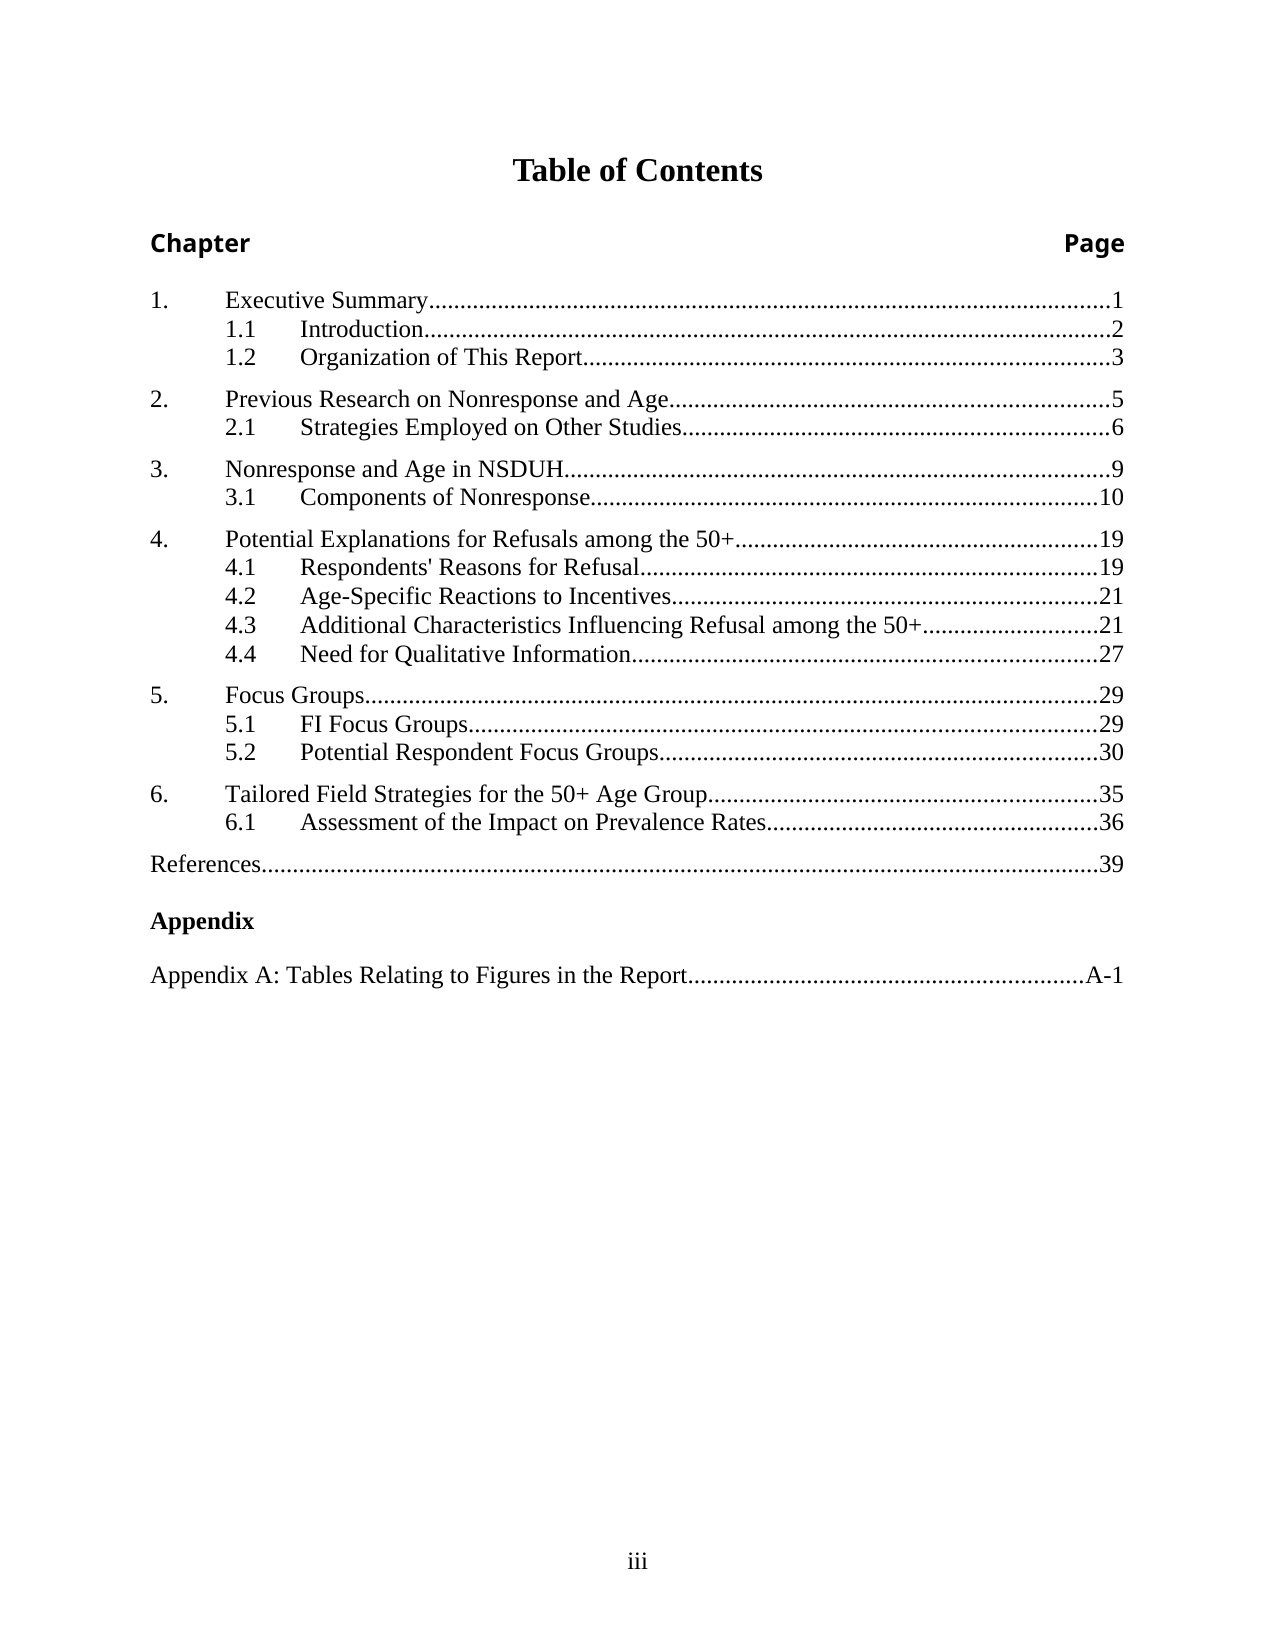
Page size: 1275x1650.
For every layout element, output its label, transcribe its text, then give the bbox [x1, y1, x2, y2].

text 1.2 Organization of This Report 3 [225, 342, 1125, 371]
text Appendix [150, 906, 1125, 935]
text 5. Focus Groups 29 [150, 680, 1125, 709]
text 5.1 FI Focus Groups 29 [225, 709, 1125, 737]
text 3. Nonresponse and Age in NSDUH 9 [150, 454, 1125, 482]
text 4.4 Need for Qualitative Information 27 [225, 639, 1125, 667]
text Appendix A: Tables Relating to Figures in the Report A-1 [150, 960, 1125, 989]
text 6. Tailored Field Strategies for the 50+ Age Group 35 [150, 779, 1125, 807]
text 4.3 Additional Characteristics Influencing Refusal among the 50+ 21 [225, 610, 1125, 639]
text Chapter Page [150, 226, 1125, 260]
text 2. Previous Research on Nonresponse and Age 5 [150, 384, 1125, 412]
text References 39 [150, 849, 1125, 877]
text 3.1 Components of Nonresponse 10 [225, 482, 1125, 511]
text 4. Potential Explanations for Refusals among the 50+ 19 [150, 524, 1125, 552]
text 6.1 Assessment of the Impact on Prevalence Rates 36 [225, 807, 1125, 836]
text 4.2 Age-Specific Reactions to Incentives 21 [225, 581, 1125, 610]
text 4.1 Respondents' Reasons for Refusal 19 [225, 552, 1125, 581]
text 5.2 Potential Respondent Focus Groups 30 [225, 737, 1125, 766]
text 2.1 Strategies Employed on Other Studies 6 [225, 412, 1125, 441]
text 1. Executive Summary 1 [150, 285, 1125, 314]
text 1.1 Introduction 2 [225, 314, 1125, 342]
subtitle Table of Contents [150, 150, 1125, 188]
